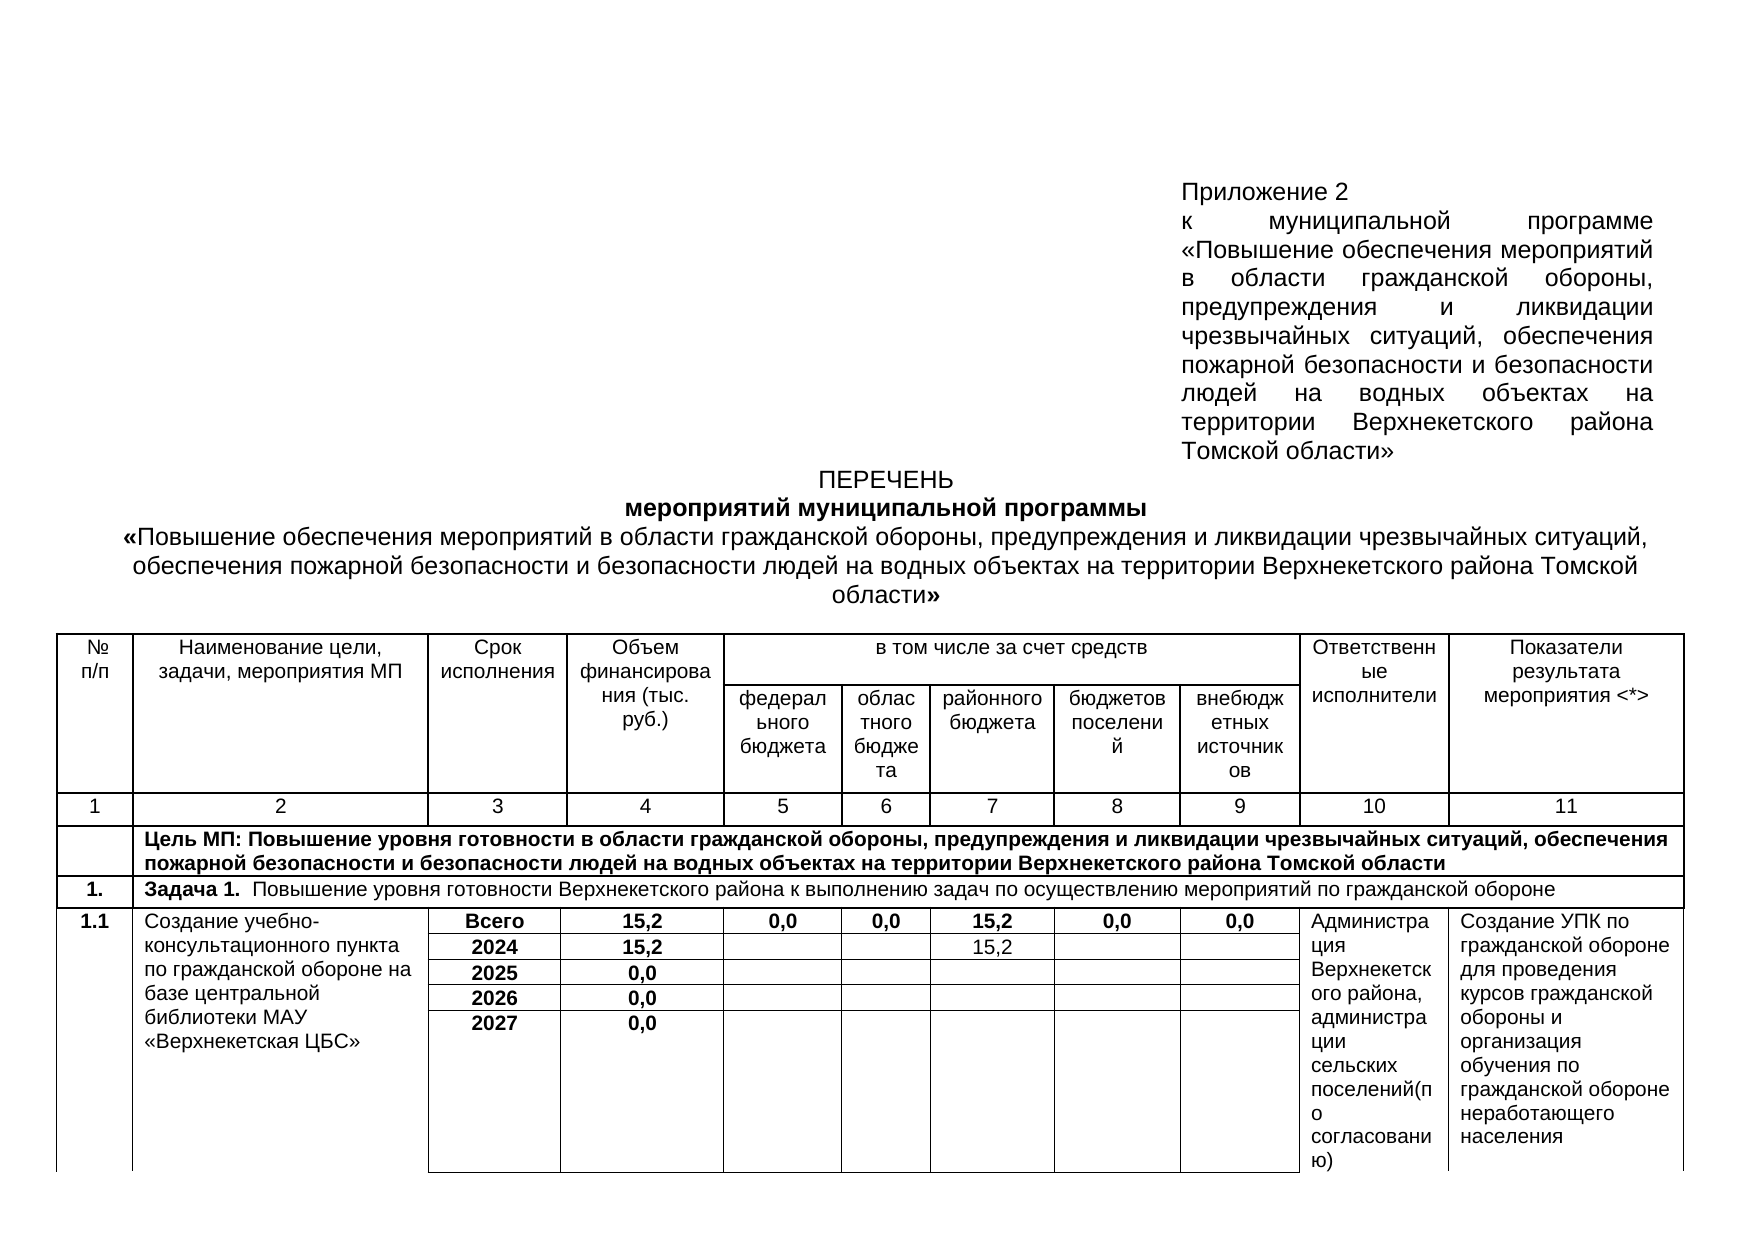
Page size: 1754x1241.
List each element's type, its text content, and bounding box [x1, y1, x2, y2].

table_header Срок исполнения [429, 635, 566, 792]
text Приложение 2 [1181, 177, 1654, 206]
table_cell [1055, 985, 1180, 1009]
table_cell Всего [429, 909, 560, 933]
table_cell 0,0 [561, 1011, 723, 1172]
table_cell [1055, 960, 1180, 984]
table_cell районного бюджета [931, 686, 1053, 792]
table_cell 6 [843, 794, 929, 824]
table_cell [58, 827, 132, 874]
table_cell 15,2 [931, 909, 1054, 933]
table_cell Цель МП: Повышение уровня готовности в области гражданской обороны, предупреждения и ликвидации чрезвычайных ситуаций, обеспечения пожарной безопасности и безопасности людей на водных объектах на территории Верхнекетского района Томской области [134, 827, 1683, 874]
table_cell [842, 934, 930, 959]
table_cell 0,0 [561, 985, 723, 1009]
table_cell 2027 [429, 1011, 560, 1172]
table_cell Администрация Верхнекетского района, администрации сельских поселений(по согласованию) [1300, 909, 1449, 1172]
table_header в том числе за счет средств [725, 635, 1299, 684]
text «Повышение обеспечения мероприятий в области гражданской обороны, предупреждения и ликвидации чрезвычайных ситуаций, обеспечения пожарной безопасности и безопасности людей на водных объектах на территории Верхнекетского района Томской области» [118, 522, 1654, 608]
table_cell 0,0 [842, 909, 930, 933]
table_cell 0,0 [724, 909, 841, 933]
table_header Показатели результата мероприятия <*> [1450, 635, 1683, 792]
table_cell 2024 [429, 934, 560, 959]
table_header Наименование цели, задачи, мероприятия МП [134, 635, 427, 792]
table_cell [931, 960, 1054, 984]
table_header Ответственные исполнители [1301, 635, 1448, 792]
table_cell Задача 1. Повышение уровня готовности Верхнекетского района к выполнению задач по осуществлению мероприятий по гражданской обороне [134, 877, 1683, 907]
table_cell [724, 960, 841, 984]
table_cell [1055, 934, 1180, 959]
table_cell 0,0 [1181, 909, 1299, 933]
table_cell внебюджетных источников [1181, 686, 1299, 792]
table_cell 0,0 [1055, 909, 1180, 933]
table_cell [1181, 1011, 1299, 1172]
table_cell 7 [931, 794, 1053, 824]
table_cell Создание УПК по гражданской обороне для проведения курсов гражданской обороны и организация обучения по гражданской обороне неработающего населения [1449, 909, 1683, 1172]
table_cell 11 [1450, 794, 1683, 824]
table_cell 15,2 [561, 909, 723, 933]
table_cell 2025 [429, 960, 560, 984]
text к муниципальной программе «Повышение обеспечения мероприятий в области гражданской обороны, предупреждения и ликвидации чрезвычайных ситуаций, обеспечения пожарной безопасности и безопасности людей на водных объектах на территории Верхнекетского района Томской области» [1181, 206, 1654, 465]
table_cell [842, 1011, 930, 1172]
table_cell [724, 1011, 841, 1172]
table_cell 5 [725, 794, 841, 824]
table_cell 0,0 [561, 960, 723, 984]
table_cell 2 [134, 794, 427, 824]
table_cell [1181, 960, 1299, 984]
table_cell [931, 985, 1054, 1009]
table_cell [724, 934, 841, 959]
table_cell 15,2 [931, 934, 1054, 959]
table_cell [931, 1011, 1054, 1172]
table_cell Создание учебно-консультационного пункта по гражданской обороне на базе центральной библиотеки МАУ «Верхнекетская ЦБС» [133, 909, 428, 1172]
table_cell 1.1 [57, 909, 133, 1172]
table_cell [1181, 985, 1299, 1009]
text мероприятий муниципальной программы [118, 493, 1654, 522]
table_cell [724, 985, 841, 1009]
table_cell 1. [58, 877, 132, 907]
table_cell [842, 960, 930, 984]
table_cell 15,2 [561, 934, 723, 959]
table_cell [842, 985, 930, 1009]
table_cell 10 [1301, 794, 1448, 824]
table_cell 9 [1181, 794, 1299, 824]
table_cell областного бюджета [843, 686, 929, 792]
table_cell бюджетов поселений [1055, 686, 1179, 792]
table_cell 4 [568, 794, 723, 824]
table_cell федерального бюджета [725, 686, 841, 792]
table_cell 3 [429, 794, 566, 824]
table_header Объем финансирования (тыс. руб.) [568, 635, 723, 792]
table_cell [1181, 934, 1299, 959]
text ПЕРЕЧЕНЬ [118, 465, 1654, 493]
table_cell 2026 [429, 985, 560, 1009]
table_cell 8 [1055, 794, 1179, 824]
table_header № п/п [58, 635, 132, 792]
table_cell [1055, 1011, 1180, 1172]
table_cell 1 [58, 794, 132, 824]
